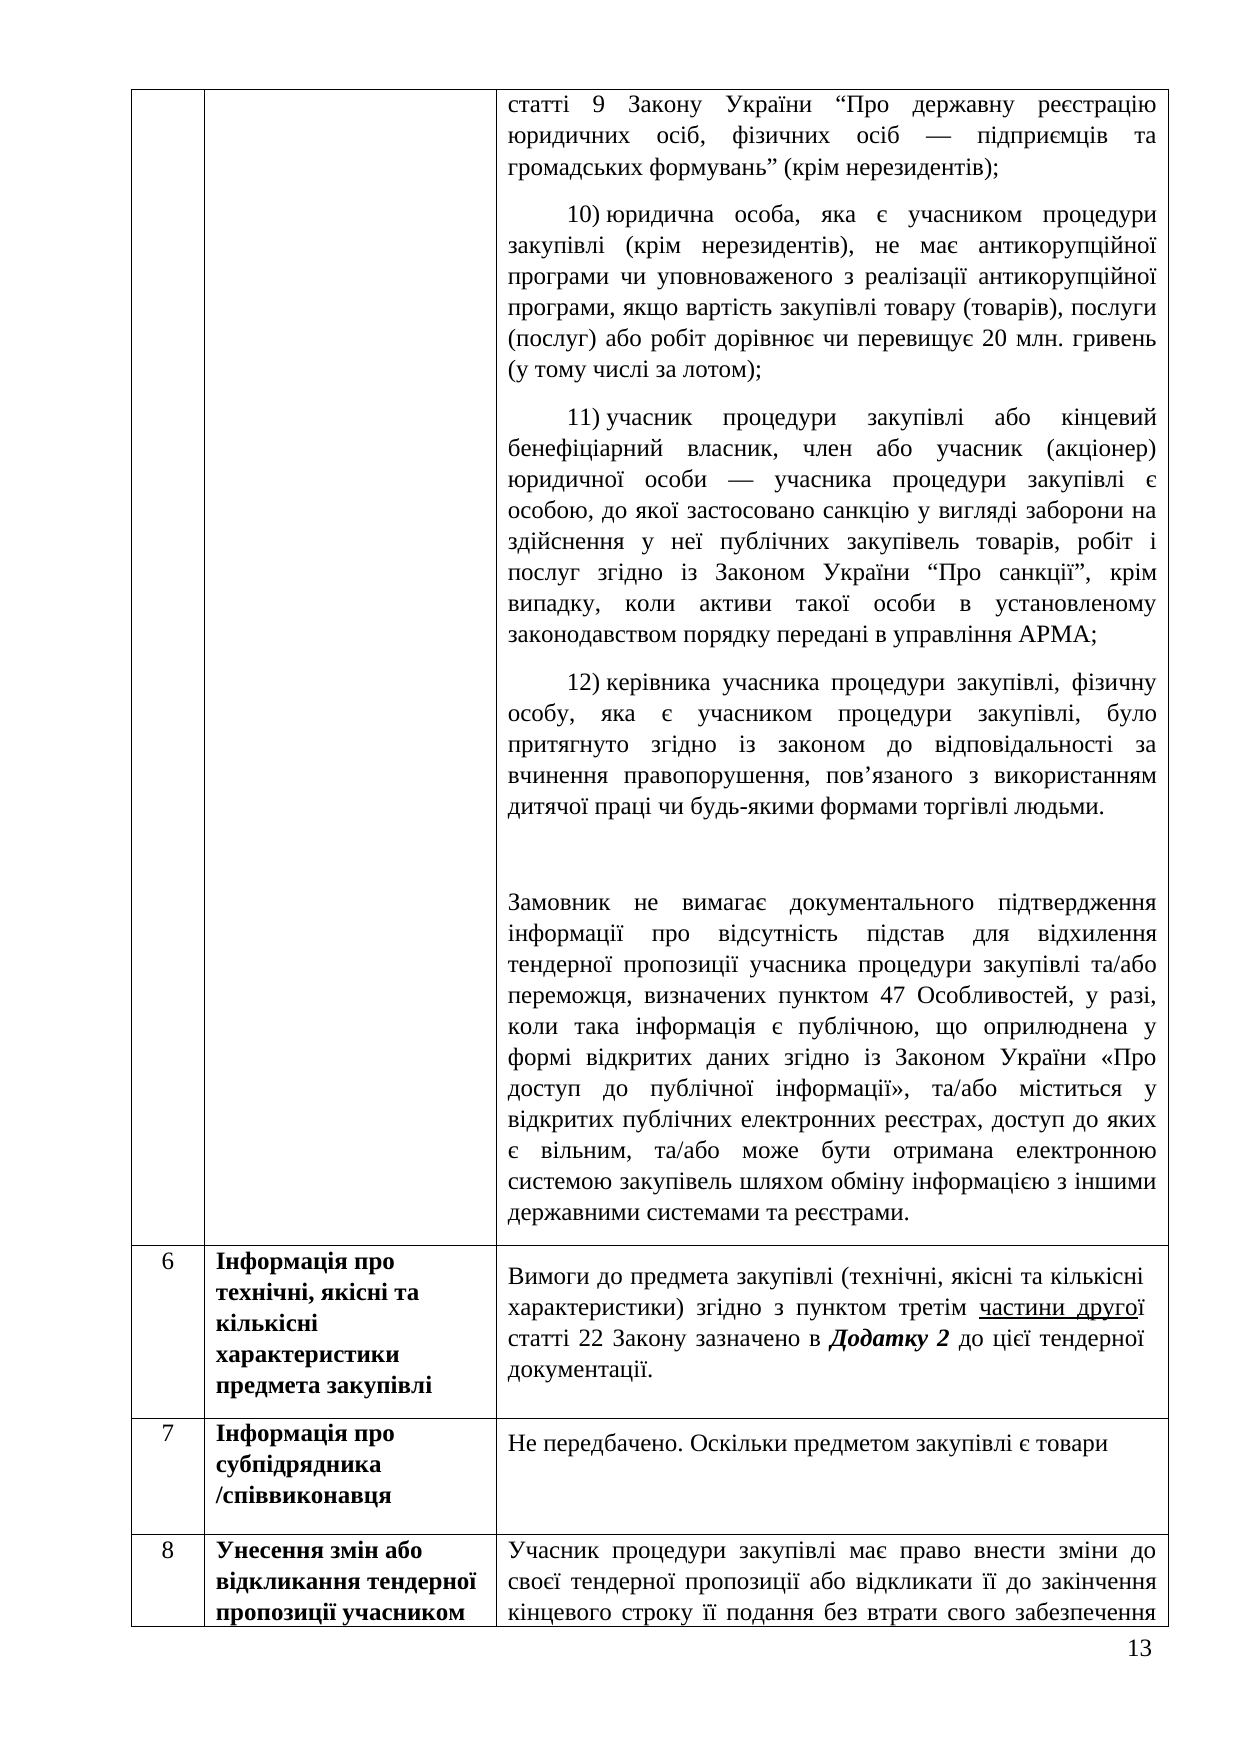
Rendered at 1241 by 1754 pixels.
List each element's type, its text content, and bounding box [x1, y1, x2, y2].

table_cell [497, 1535, 1168, 1626]
table_cell 6 [132, 1246, 204, 1417]
table_cell 7 [132, 1419, 204, 1534]
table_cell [497, 90, 1168, 1245]
table_cell Вимоги до предмета закупівлі (технічні, якісні та кількісні характеристики) згідно з пунктом третім частини другої статті 22 Закону зазначено в Додатку 2 до цієї тендерної документації. [497, 1246, 1168, 1417]
table_cell Не передбачено. Оскільки предметом закупівлі є товари [497, 1419, 1168, 1534]
table_cell Інформація про технічні, якісні та кількісні характеристики предмета закупівлі [205, 1246, 496, 1417]
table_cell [205, 1535, 496, 1626]
table_cell 5 [132, 90, 204, 1245]
table_cell 8 [132, 1535, 204, 1626]
table_cell Інформація про субпідрядника /співвиконавця [205, 1419, 496, 1534]
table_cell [205, 90, 496, 1245]
